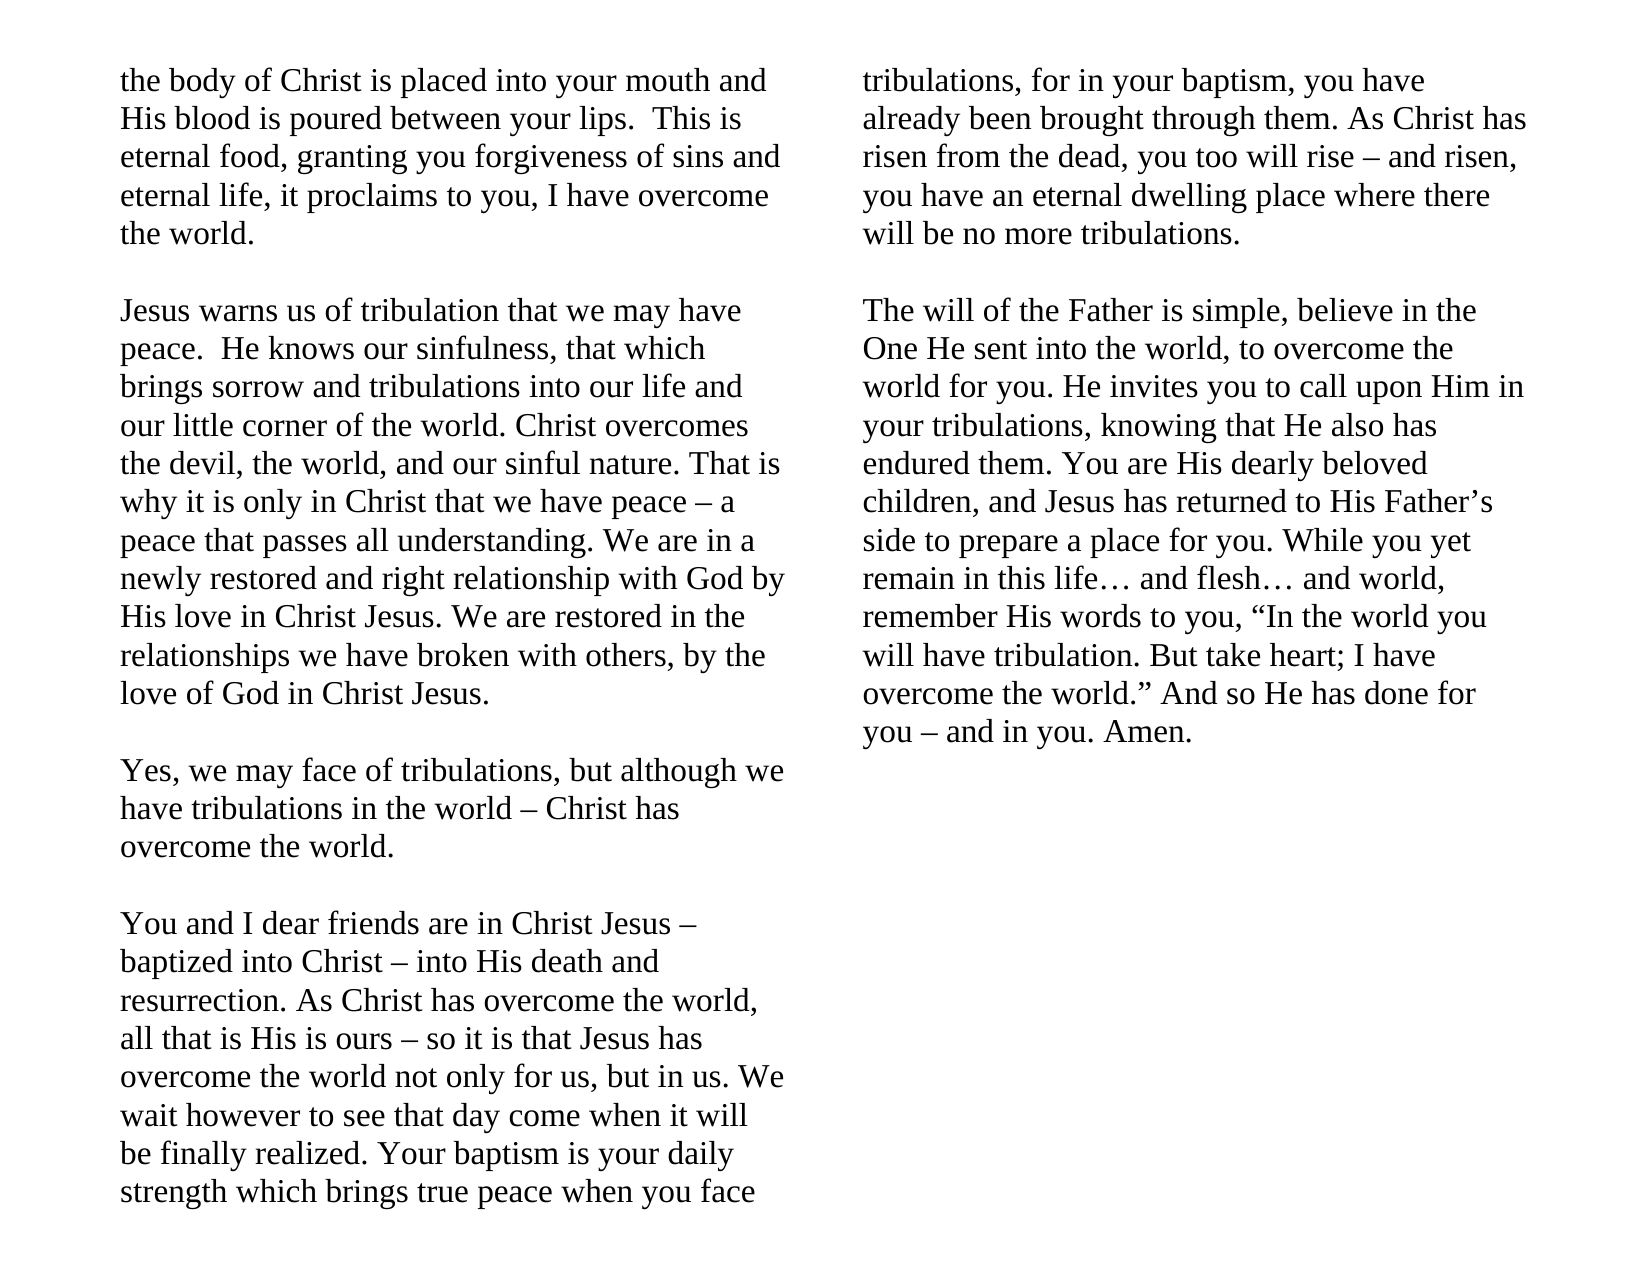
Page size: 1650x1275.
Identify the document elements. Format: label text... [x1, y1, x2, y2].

text Yes, we may face of tribulations, but although we have tribulations in the world – Christ has overcome the world. [120, 750, 787, 865]
text Jesus warns us of tribulation that we may have peace. He knows our sinfulness, that which brings sorrow and tribulations into our life and our little corner of the world. Christ overcomes the devil, the world, and our sinful nature. That is why it is only in Christ that we have peace – a peace that passes all understanding. We are in a newly restored and right relationship with God by His love in Christ Jesus. We are restored in the relationships we have broken with others, by the love of God in Christ Jesus. [120, 290, 787, 712]
text The will of the Father is simple, believe in the One He sent into the world, to overcome the world for you. He invites you to call upon Him in your tribulations, knowing that He also has endured them. You are His dearly beloved children, and Jesus has returned to His Father’s side to prepare a place for you. While you yet remain in this life… and flesh… and world, remember His words to you, “In the world you will have tribulation. But take heart; I have overcome the world.” And so He has done for you – and in you. Amen. [862, 290, 1530, 750]
text You and I dear friends are in Christ Jesus – baptized into Christ – into His death and resurrection. As Christ has overcome the world, all that is His is ours – so it is that Jesus has overcome the world not only for us, but in us. We wait however to see that day come when it will be finally realized. Your baptism is your daily strength which brings true peace when you face tribulations, for in your baptism, you have already been brought through them. As Christ has risen from the dead, you too will rise – and risen, you have an eternal dwelling place where there will be no more tribulations. [862, 60, 1530, 252]
text You and I dear friends are in Christ Jesus – baptized into Christ – into His death and resurrection. As Christ has overcome the world, all that is His is ours – so it is that Jesus has overcome the world not only for us, but in us. We wait however to see that day come when it will be finally realized. Your baptism is your daily strength which brings true peace when you face tribulations, for in your baptism, you have already been brought through them. As Christ has risen from the dead, you too will rise – and risen, you have an eternal dwelling place where there will be no more tribulations. [120, 903, 787, 1210]
